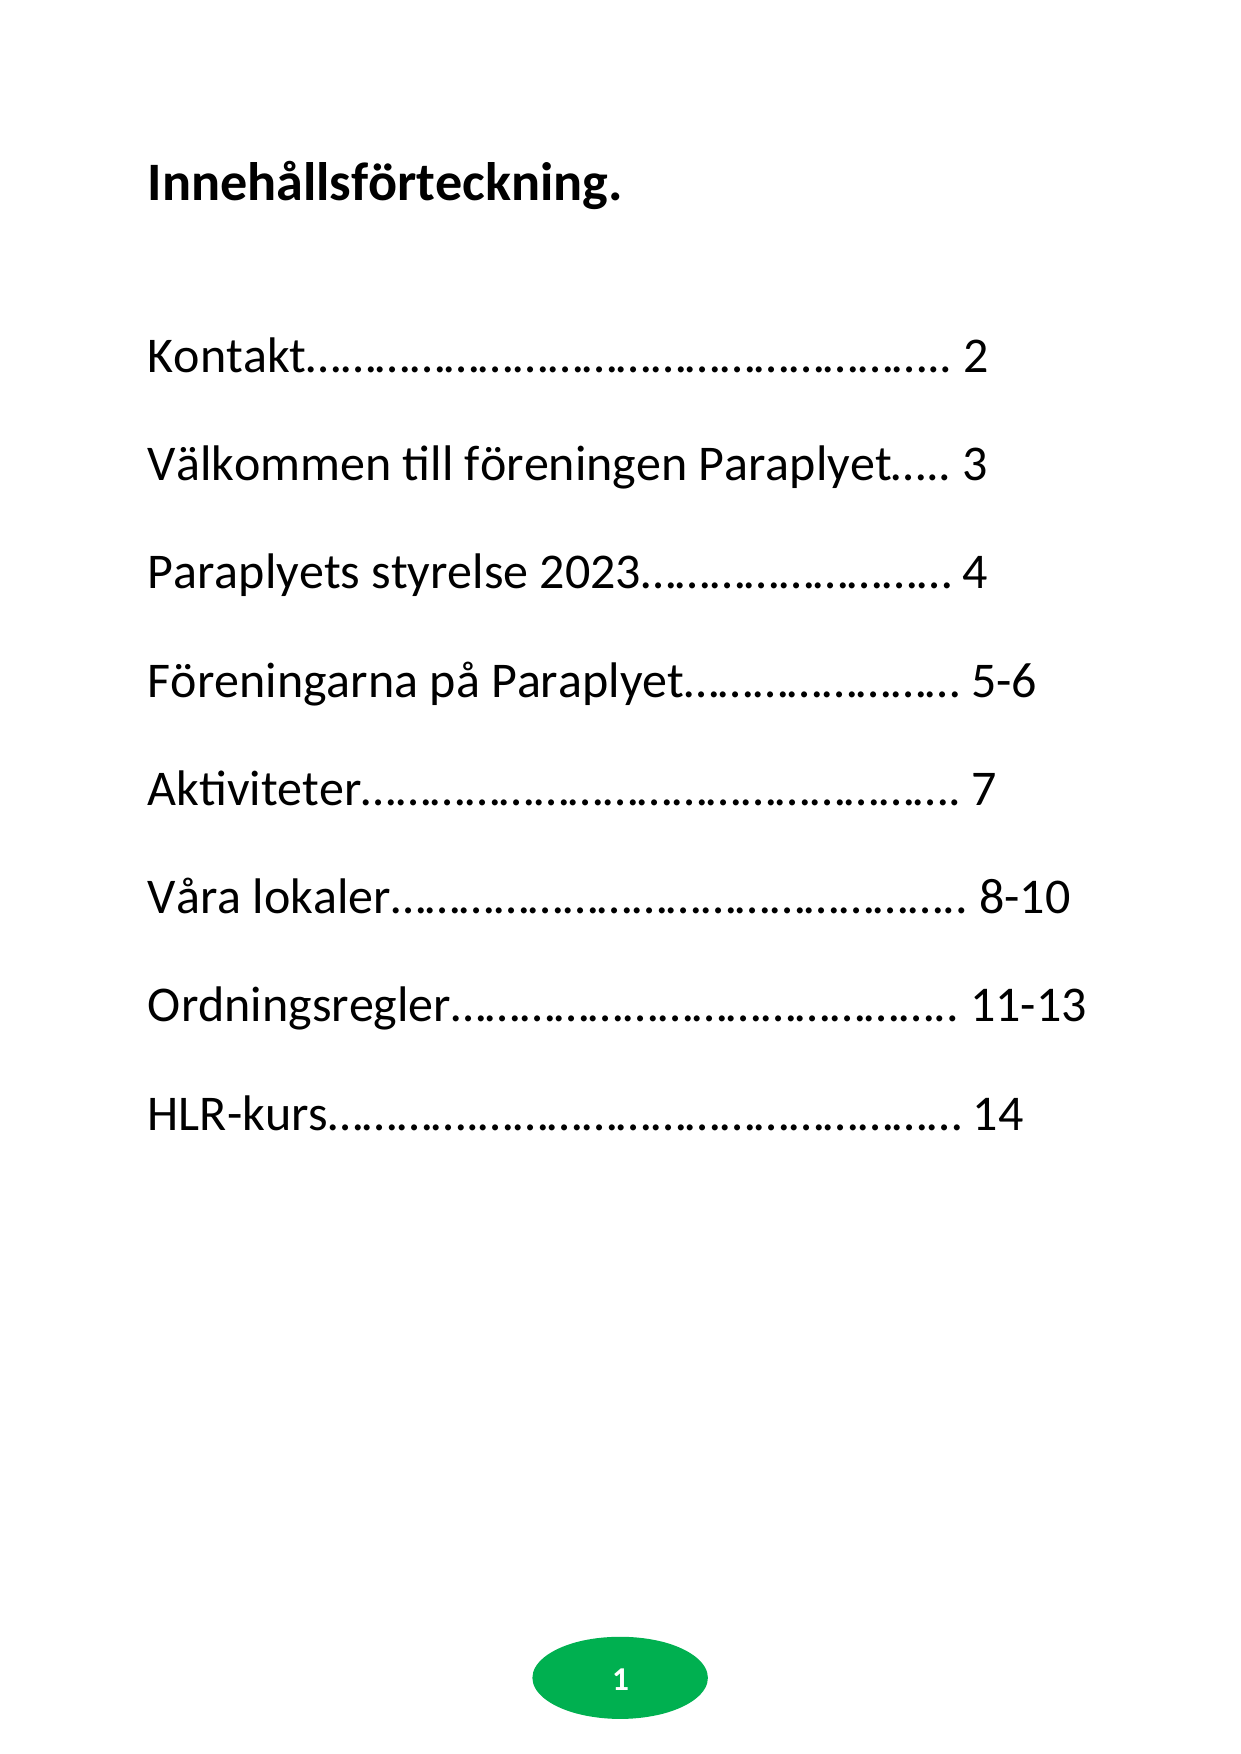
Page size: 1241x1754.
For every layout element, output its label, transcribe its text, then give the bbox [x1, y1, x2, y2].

text Ordningsregler…………………………………….. 11-13 [148, 973, 1092, 1034]
text Innehållsförteckning. [148, 148, 1092, 214]
text Föreningarna på Paraplyet…………………… 5-6 [148, 648, 1092, 709]
text Våra lokaler………………………………………….. 8-10 [148, 865, 1092, 926]
text HLR-kurs………….…………………………………… 14 [148, 1081, 1092, 1142]
text Aktiviteter……………………………………………. 7 [148, 757, 1092, 818]
text Kontakt……………………………………………….. 2 [148, 324, 1092, 385]
text Paraplyets styrelse 2023……………………… 4 [148, 540, 1092, 601]
text Välkommen till föreningen Paraplyet….. 3 [148, 432, 1092, 493]
